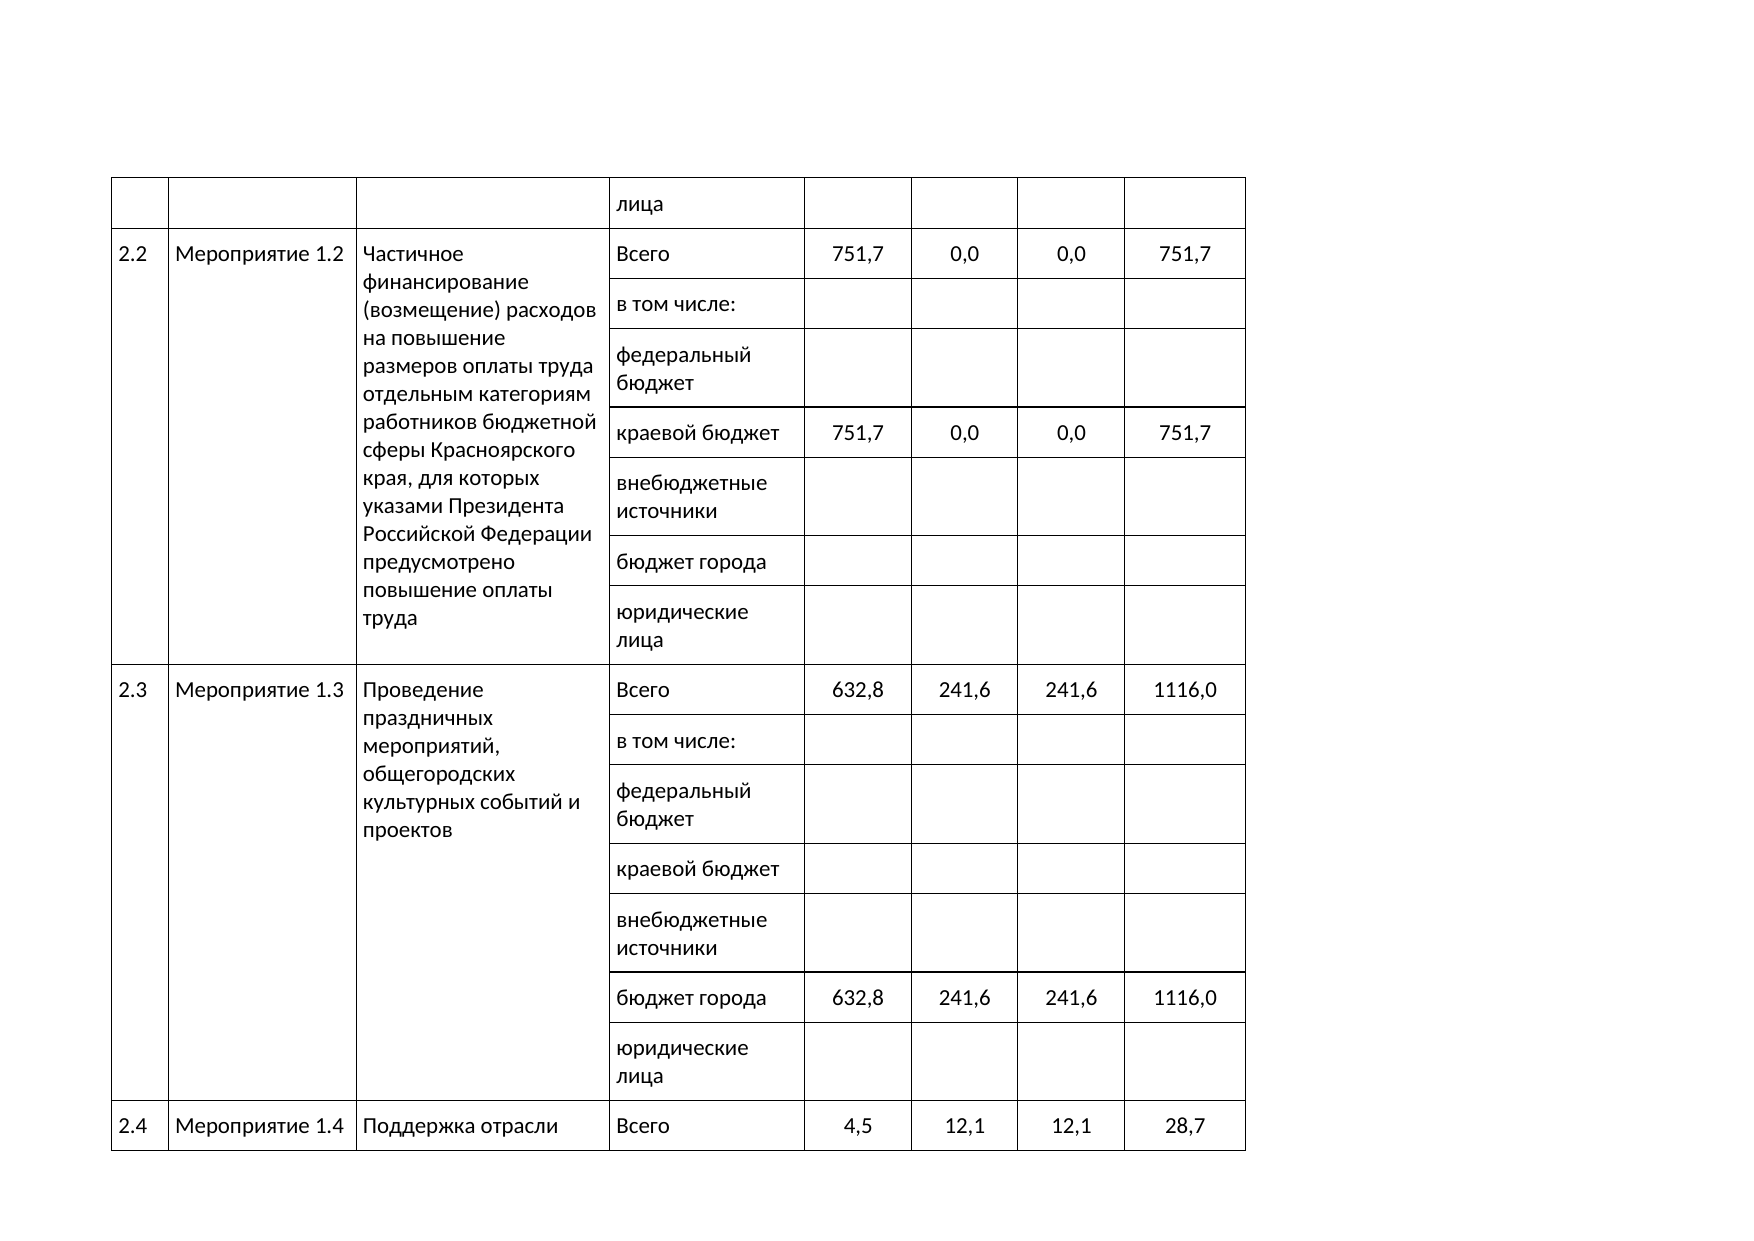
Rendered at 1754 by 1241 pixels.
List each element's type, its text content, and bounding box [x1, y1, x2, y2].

table_cell 28,7 [1125, 1101, 1245, 1150]
table_cell [912, 586, 1017, 664]
table_cell 241,6 [1018, 973, 1124, 1022]
table_cell 0,0 [1018, 229, 1124, 278]
table_cell краевой бюджет [610, 408, 804, 457]
table_cell 632,8 [805, 665, 911, 714]
table_cell [912, 844, 1017, 893]
table_cell Мероприятие 1.3 [169, 665, 356, 1100]
table_cell 241,6 [912, 973, 1017, 1022]
table_cell юридические лица [610, 178, 804, 227]
table_cell федеральный бюджет [610, 329, 804, 406]
table_cell 0,0 [912, 408, 1017, 457]
table_cell Мероприятие 1.4 [169, 1101, 356, 1150]
table_cell [1125, 329, 1245, 406]
table_cell юридические лица [610, 1023, 804, 1100]
table_cell 751,7 [1125, 408, 1245, 457]
table_cell [805, 894, 911, 971]
table_cell [1125, 536, 1245, 585]
table_cell в том числе: [610, 715, 804, 764]
table_cell [1125, 586, 1245, 664]
table_cell 751,7 [805, 229, 911, 278]
table_cell [1125, 765, 1245, 843]
table_cell [912, 178, 1017, 227]
table_cell [1125, 894, 1245, 971]
table_cell бюджет города [610, 536, 804, 585]
table_cell 2.4 [112, 1101, 168, 1150]
table_cell [805, 178, 911, 227]
table_cell 632,8 [805, 973, 911, 1022]
table_cell 12,1 [912, 1101, 1017, 1150]
table_cell [1018, 715, 1124, 764]
table_cell Всего [610, 665, 804, 714]
table_cell бюджет города [610, 973, 804, 1022]
table_cell 4,5 [805, 1101, 911, 1150]
table_cell Мероприятие 1.2 [169, 229, 356, 664]
table_cell 241,6 [1018, 665, 1124, 714]
table_cell [805, 844, 911, 893]
table_cell [912, 765, 1017, 843]
table_cell юридические лица [610, 586, 804, 664]
table_cell 2.3 [112, 665, 168, 1100]
table_cell [1125, 715, 1245, 764]
table_cell [1018, 279, 1124, 328]
table_cell [1018, 536, 1124, 585]
table_cell 1116,0 [1125, 973, 1245, 1022]
table_cell [805, 329, 911, 406]
table_cell [1018, 765, 1124, 843]
table_cell [1018, 329, 1124, 406]
table_cell [805, 586, 911, 664]
table_cell [1125, 458, 1245, 535]
table_cell 1116,0 [1125, 665, 1245, 714]
table_cell [912, 458, 1017, 535]
table_cell [912, 279, 1017, 328]
table_cell [1018, 1023, 1124, 1100]
table_cell [1125, 178, 1245, 227]
table_cell Всего [610, 229, 804, 278]
table_cell [1018, 844, 1124, 893]
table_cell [357, 1101, 609, 1150]
table_cell [805, 536, 911, 585]
table_cell 0,0 [912, 229, 1017, 278]
table_cell [1125, 844, 1245, 893]
table_cell краевой бюджет [610, 844, 804, 893]
table_cell 751,7 [805, 408, 911, 457]
table_cell Проведение праздничных мероприятий, общегородских культурных событий и проектов [357, 665, 609, 1100]
table_cell федеральный бюджет [610, 765, 804, 843]
table_cell [912, 329, 1017, 406]
table_cell [1018, 458, 1124, 535]
table_cell [912, 1023, 1017, 1100]
table_cell [805, 1023, 911, 1100]
table_cell в том числе: [610, 279, 804, 328]
table_cell [1018, 586, 1124, 664]
table_cell Всего [610, 1101, 804, 1150]
table_cell Частичное финансирование (возмещение) расходов на повышение размеров оплаты труда отдельным категориям работников бюджетной сферы Красноярского края, для которых указами Президента Российской Федерации предусмотрено повышение оплаты труда [357, 229, 609, 664]
table_cell [1018, 894, 1124, 971]
table_cell внебюджетные источники [610, 894, 804, 971]
table_cell [805, 765, 911, 843]
table_cell [912, 715, 1017, 764]
table_cell [912, 536, 1017, 585]
table_cell 0,0 [1018, 408, 1124, 457]
table_cell [805, 458, 911, 535]
table_cell [1125, 279, 1245, 328]
table_cell [805, 715, 911, 764]
table_cell [1018, 178, 1124, 227]
table_cell 12,1 [1018, 1101, 1124, 1150]
table_cell 241,6 [912, 665, 1017, 714]
table_cell [912, 894, 1017, 971]
table_cell 751,7 [1125, 229, 1245, 278]
table_cell [1125, 1023, 1245, 1100]
table_cell внебюджетные источники [610, 458, 804, 535]
table_cell 2.2 [112, 229, 168, 664]
table_cell [805, 279, 911, 328]
